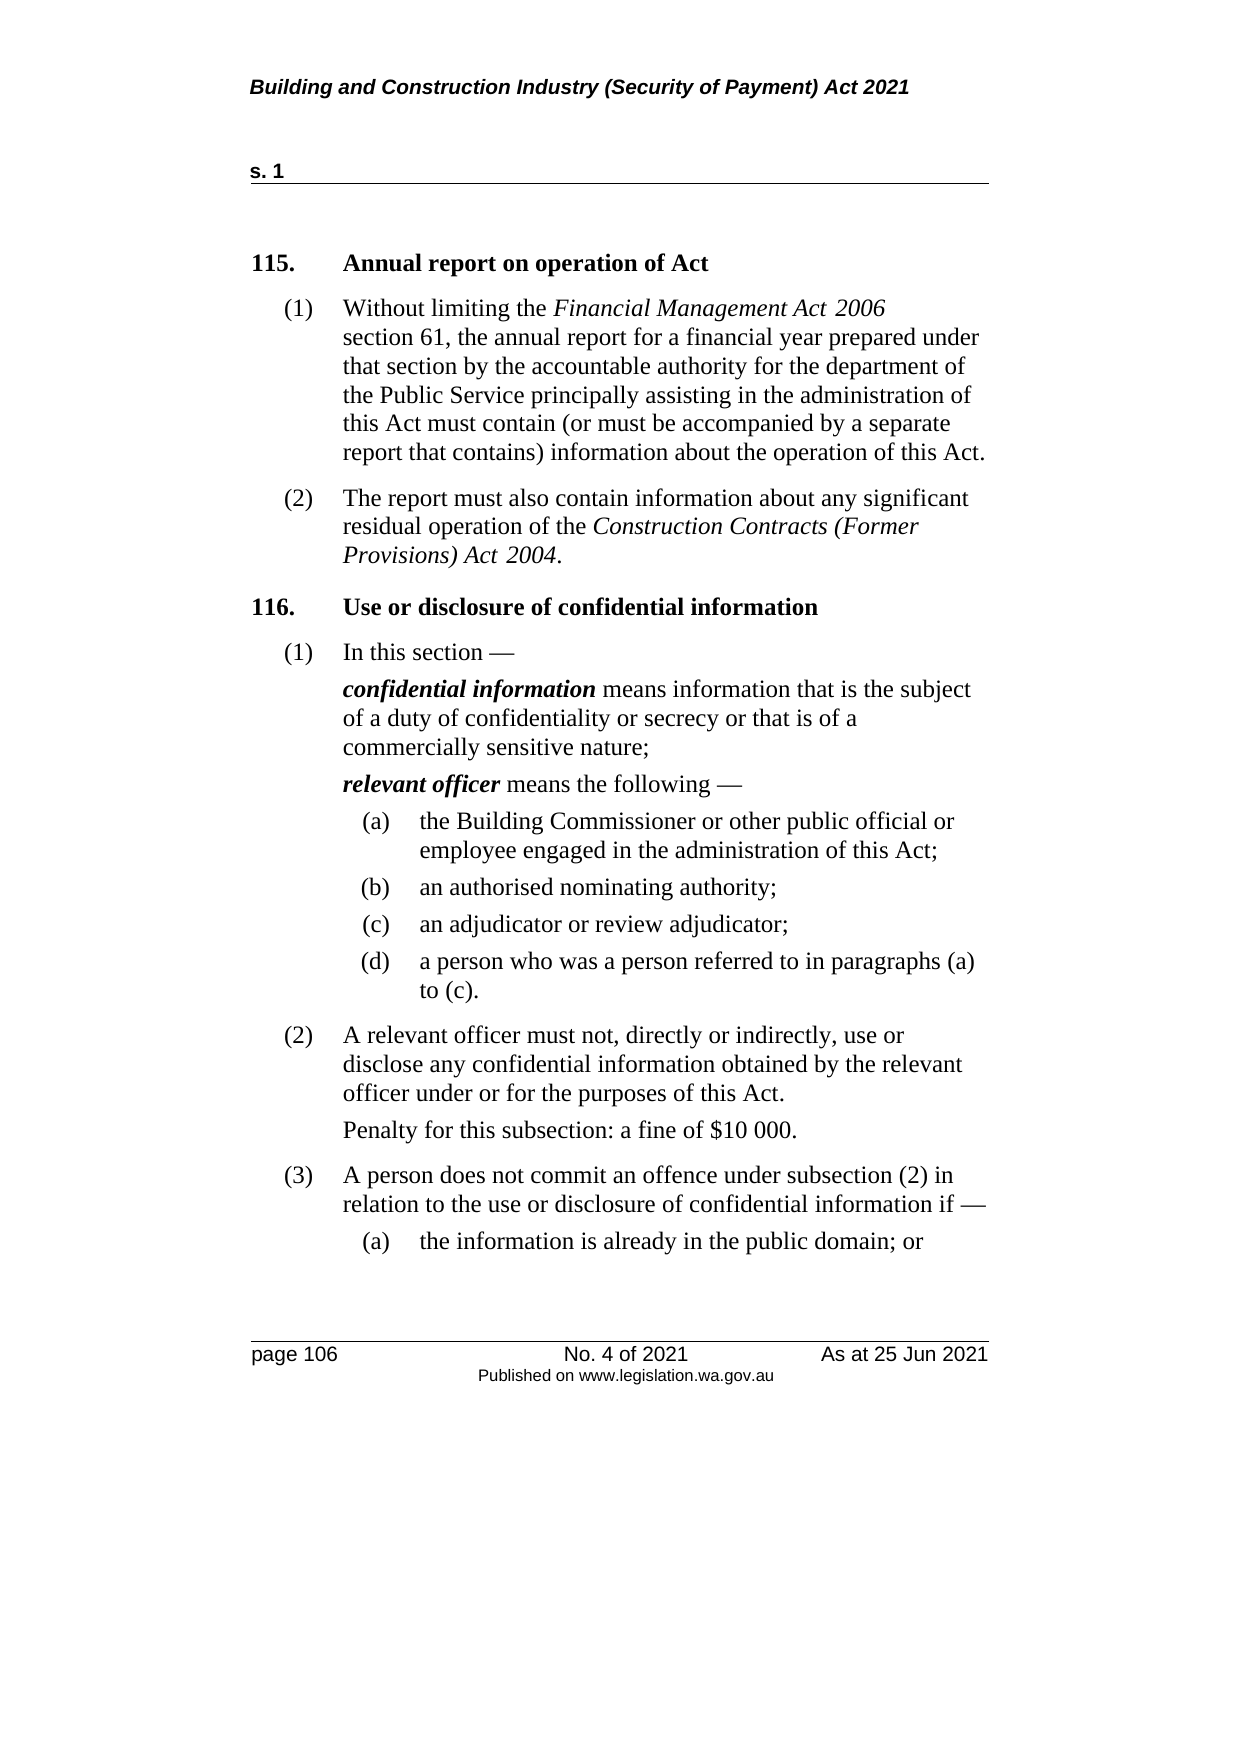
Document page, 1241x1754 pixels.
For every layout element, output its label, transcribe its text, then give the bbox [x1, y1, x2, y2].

text (a) the information is already in the public domain; or [251, 1226, 989, 1255]
text (d) a person who was a person referred to in paragraphs (a) to (c). [251, 946, 989, 1003]
text confidential information means information that is the subject of a duty of confidentiality or secrecy or that is of a commercially sensitive nature; [251, 674, 989, 761]
subtitle 115. Annual report on operation of Act [251, 248, 989, 277]
text (1) Without limiting the Financial Management Act 2006 section 61, the annual report for a financial year prepared under that section by the accountable authority for the department of the Public Service principally assisting in the administration of this Act must contain (or must be accompanied by a separate report that contains) information about the operation of this Act. [251, 293, 989, 466]
text (b) an authorised nominating authority; [251, 872, 989, 901]
text Penalty for this subsection: a fine of $10 000. [251, 1115, 989, 1143]
text (2) The report must also contain information about any significant residual operation of the Construction Contracts (Former Provisions) Act 2004. [251, 483, 989, 569]
subtitle 116. Use or disclosure of confidential information [251, 592, 989, 621]
text (c) an adjudicator or review adjudicator; [251, 909, 989, 938]
text (a) the Building Commissioner or other public official or employee engaged in the administration of this Act; [251, 806, 989, 863]
text (1) In this section — [251, 637, 989, 666]
text (2) A relevant officer must not, directly or indirectly, use or disclose any confidential information obtained by the relevant officer under or for the purposes of this Act. [251, 1020, 989, 1106]
text (3) A person does not commit an offence under subsection (2) in relation to the use or disclosure of confidential information if — [251, 1160, 989, 1218]
text relevant officer means the following — [251, 769, 989, 798]
